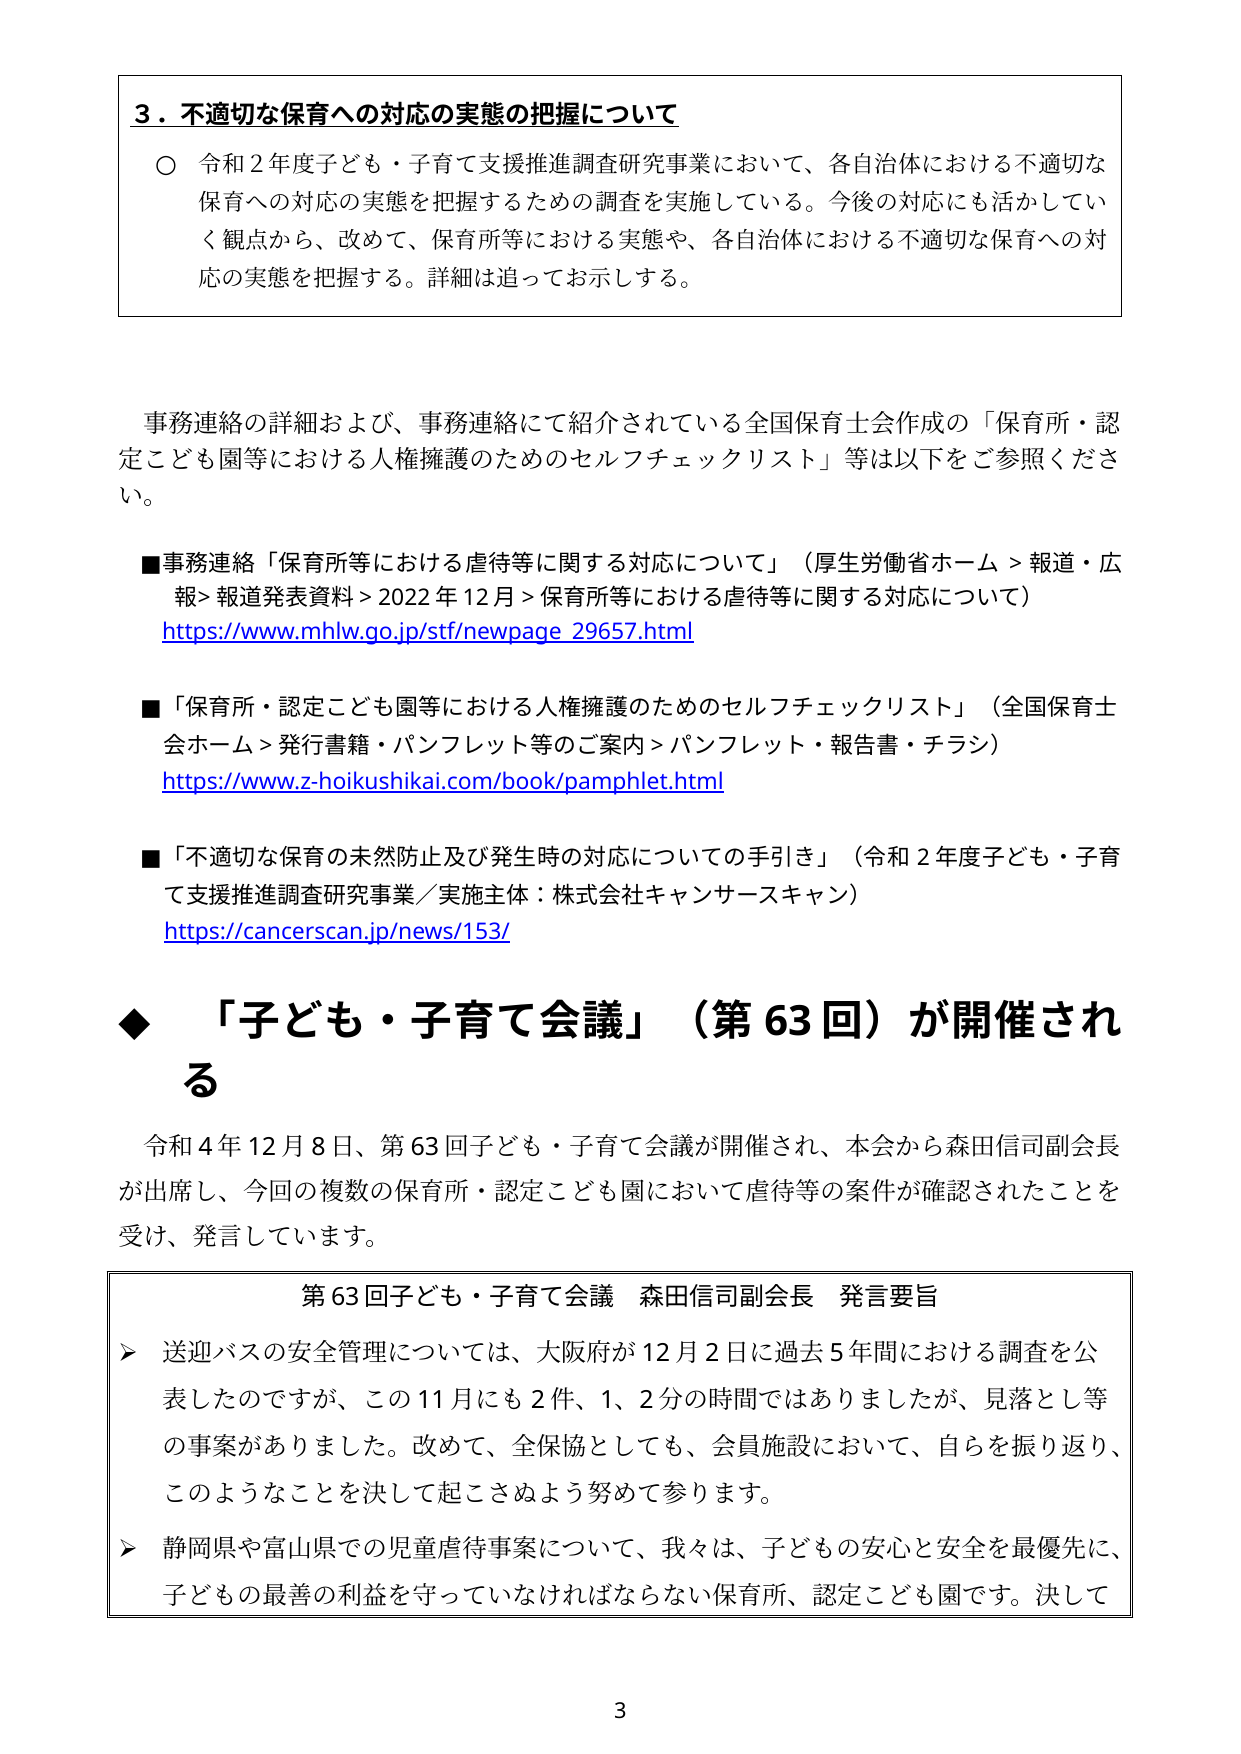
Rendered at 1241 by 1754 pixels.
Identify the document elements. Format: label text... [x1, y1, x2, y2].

list 送迎バスの安全管理については、大阪府が12月2日に過去5年間における調査を公表したのですが、この11月にも2件、1、2分の時間ではありましたが、見落とし等の事案がありました。改めて、全保協としても、会員施設において、自らを振り返り、このようなことを決して起こさぬよう努めて参ります。 [110, 1327, 1130, 1510]
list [110, 1523, 1130, 1615]
text 令和4年12月8日、第63回子ども・子育て会議が開催され、本会から森田信司副会長が出席し、今回の複数の保育所・認定こども園において虐待等の案件が確認されたことを受け、発言しています。 [118, 1127, 1122, 1252]
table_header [119, 76, 1121, 316]
text 事務連絡の詳細および、事務連絡にて紹介されている全国保育士会作成の「保育所・認定こども園等における人権擁護のためのセルフチェックリスト」等は以下をご参照ください。 [118, 403, 1122, 511]
text 第63回子ども・子育て会議 森田信司副会長 発言要旨 [110, 1274, 1130, 1313]
text ■「不適切な保育の未然防止及び発生時の対応についての手引き」（令和2年度子ども・子育て支援推進調査研究事業／実施主体：株式会社キャンサースキャン） [140, 837, 1122, 912]
text https://cancerscan.jp/news/153/ [118, 912, 1122, 949]
text ◆ 「子ども・子育て会議」（第63回）が開催される [118, 987, 1122, 1108]
list https://www.z-hoikushikai.com/book/pamphlet.html [162, 762, 1122, 799]
text ■事務連絡「保育所等における虐待等に関する対応について」（厚生労働省ホーム > 報道・広報> 報道発表資料 > 2022年12月 > 保育所等における虐待等に関する対応について） [140, 545, 1122, 612]
text ■「保育所・認定こども園等における人権擁護のためのセルフチェックリスト」（全国保育士会ホーム > 発行書籍・パンフレット等のご案内 > パンフレット・報告書・チラシ） [140, 687, 1122, 762]
list https://www.mhlw.go.jp/stf/newpage_29657.html [162, 612, 1122, 649]
